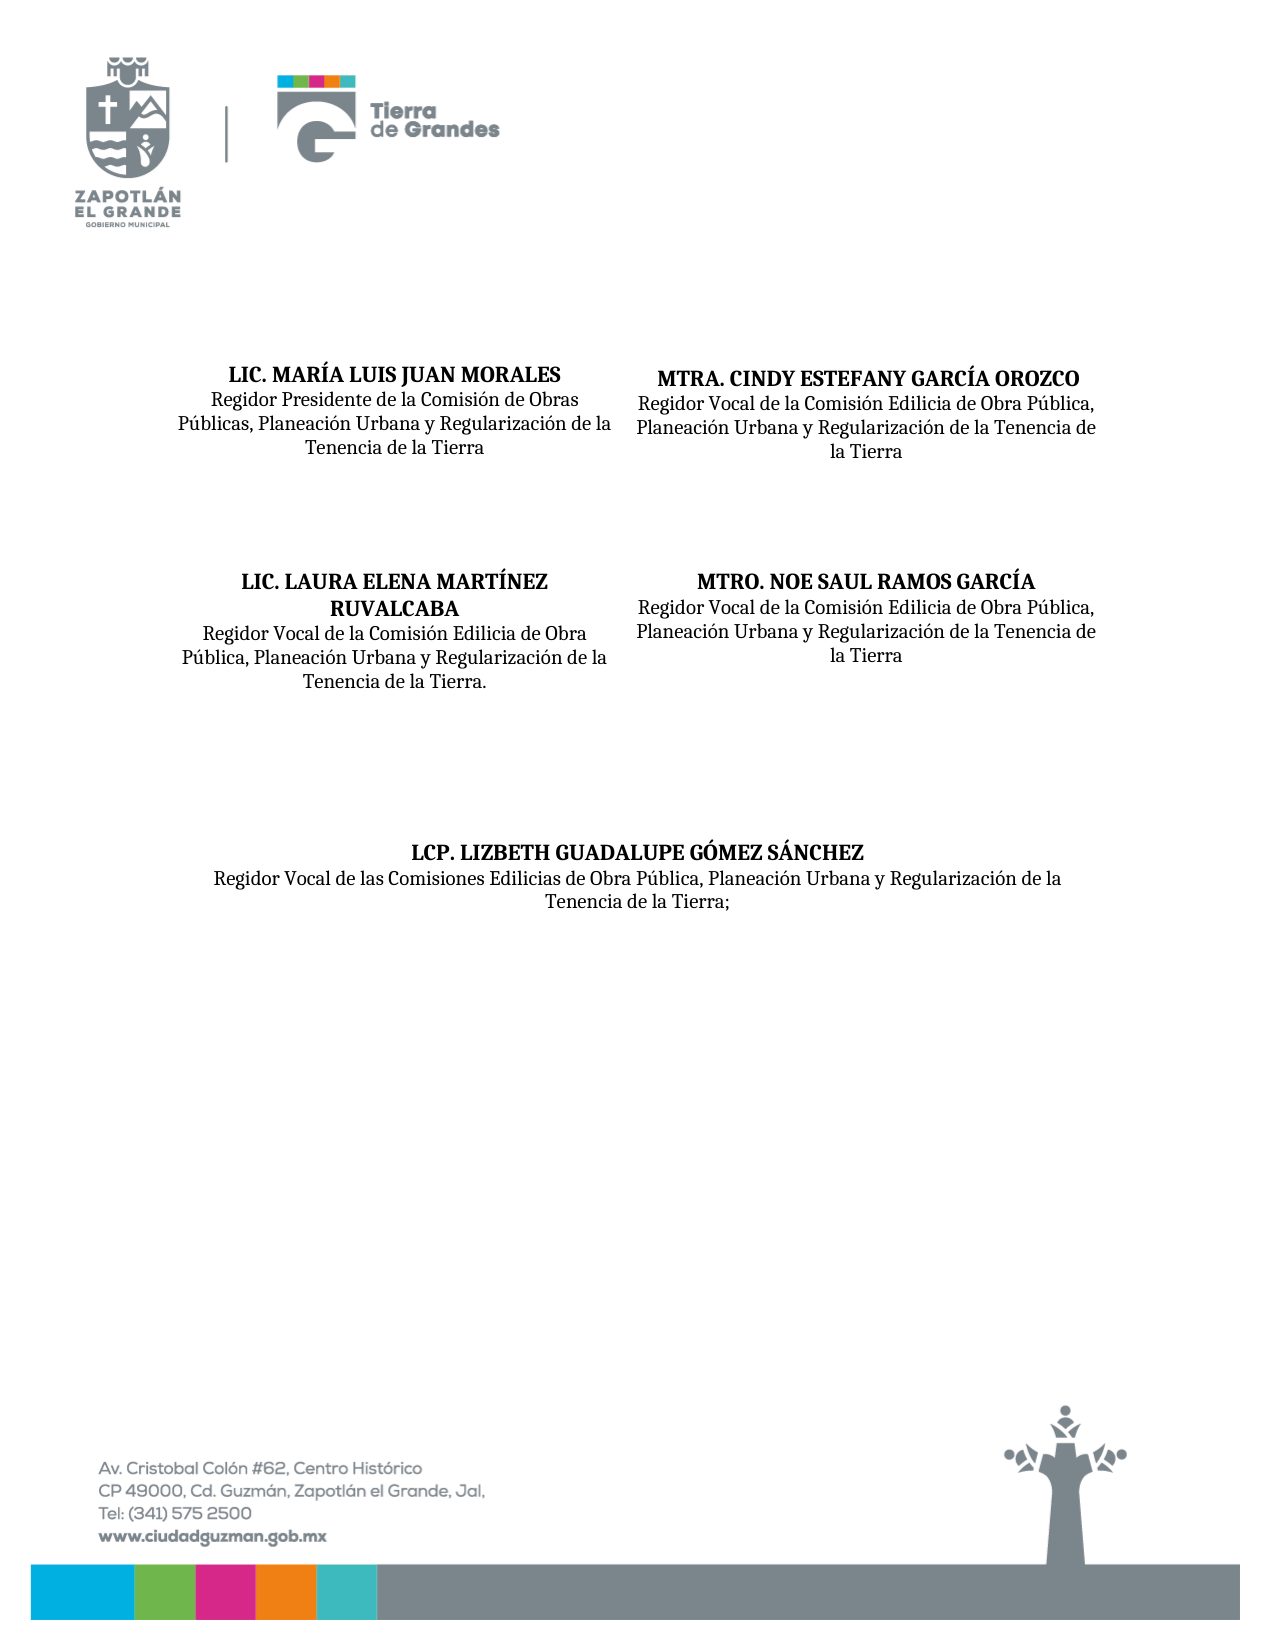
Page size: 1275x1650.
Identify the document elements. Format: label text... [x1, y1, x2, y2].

table_header LIC. MARÍA LUIS JUAN MORALES Regidor Presidente de la Comisión de Obras Públicas, Planeación Urbana y Regularización de la Tenencia de la Tierra [166, 266, 623, 504]
picture [0, 1385, 1275, 1650]
table_cell LCP. LIZBETH GUADALUPE GÓMEZ SÁNCHEZ Regidor Vocal de las Comisiones Edilicias de Obra Pública, Planeación Urbana y Regularización de la Tenencia de la Tierra; [166, 768, 1109, 914]
table_cell MTRO. NOE SAUL RAMOS GARCÍA Regidor Vocal de la Comisión Edilicia de Obra Pública, Planeación Urbana y Regularización de la Tenencia de la Tierra [623, 505, 1109, 768]
table_cell LIC. LAURA ELENA MARTÍNEZ RUVALCABA Regidor Vocal de la Comisión Edilicia de Obra Pública, Planeación Urbana y Regularización de la Tenencia de la Tierra. [166, 505, 623, 768]
picture [0, 0, 1275, 249]
table_header MTRA. CINDY ESTEFANY GARCÍA OROZCO Regidor Vocal de la Comisión Edilicia de Obra Pública, Planeación Urbana y Regularización de la Tenencia de la Tierra [623, 266, 1109, 504]
